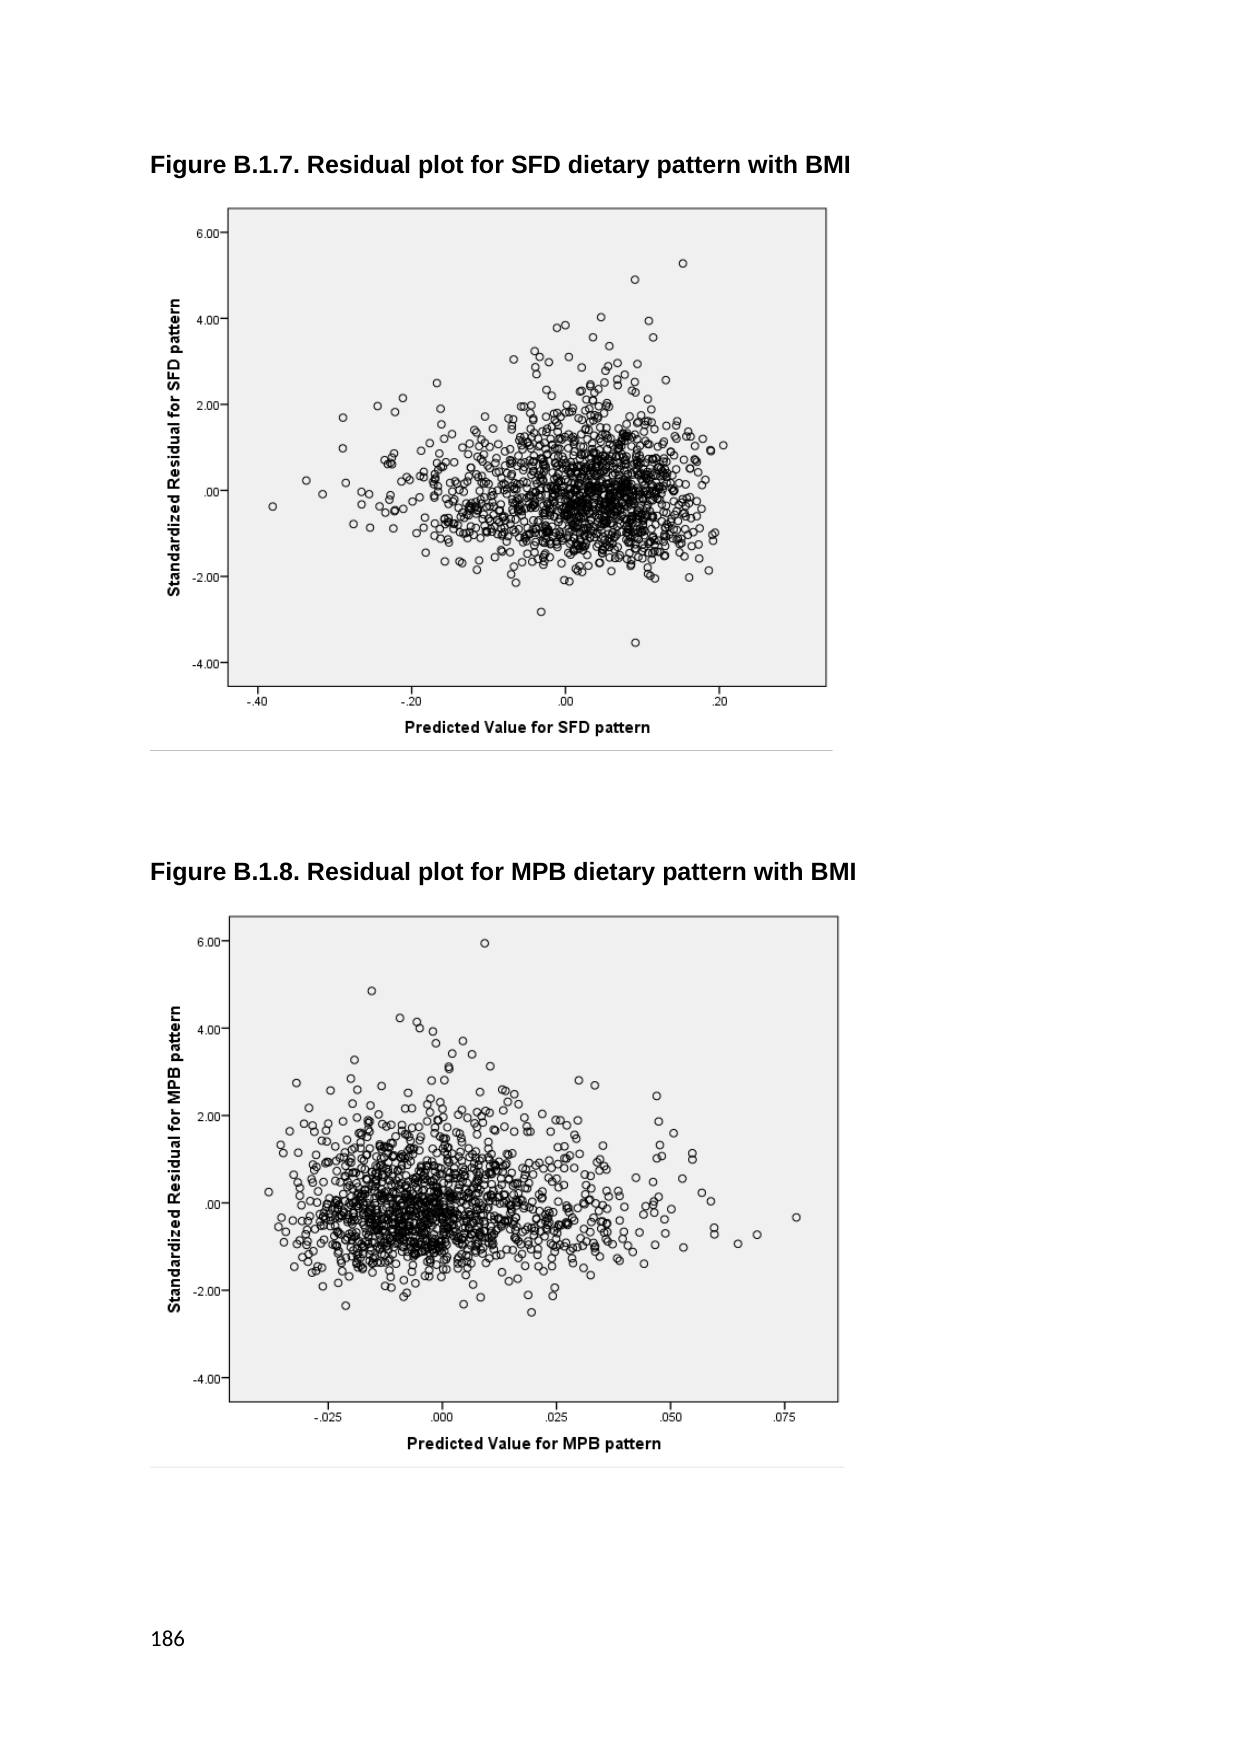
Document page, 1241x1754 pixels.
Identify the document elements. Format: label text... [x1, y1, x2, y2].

text Figure B.1.7. Residual plot for SFD dietary pattern with BMI [150, 150, 1090, 179]
text Figure B.1.8. Residual plot for MPB dietary pattern with BMI [150, 857, 1090, 886]
picture [150, 203, 833, 779]
picture [150, 911, 845, 1496]
